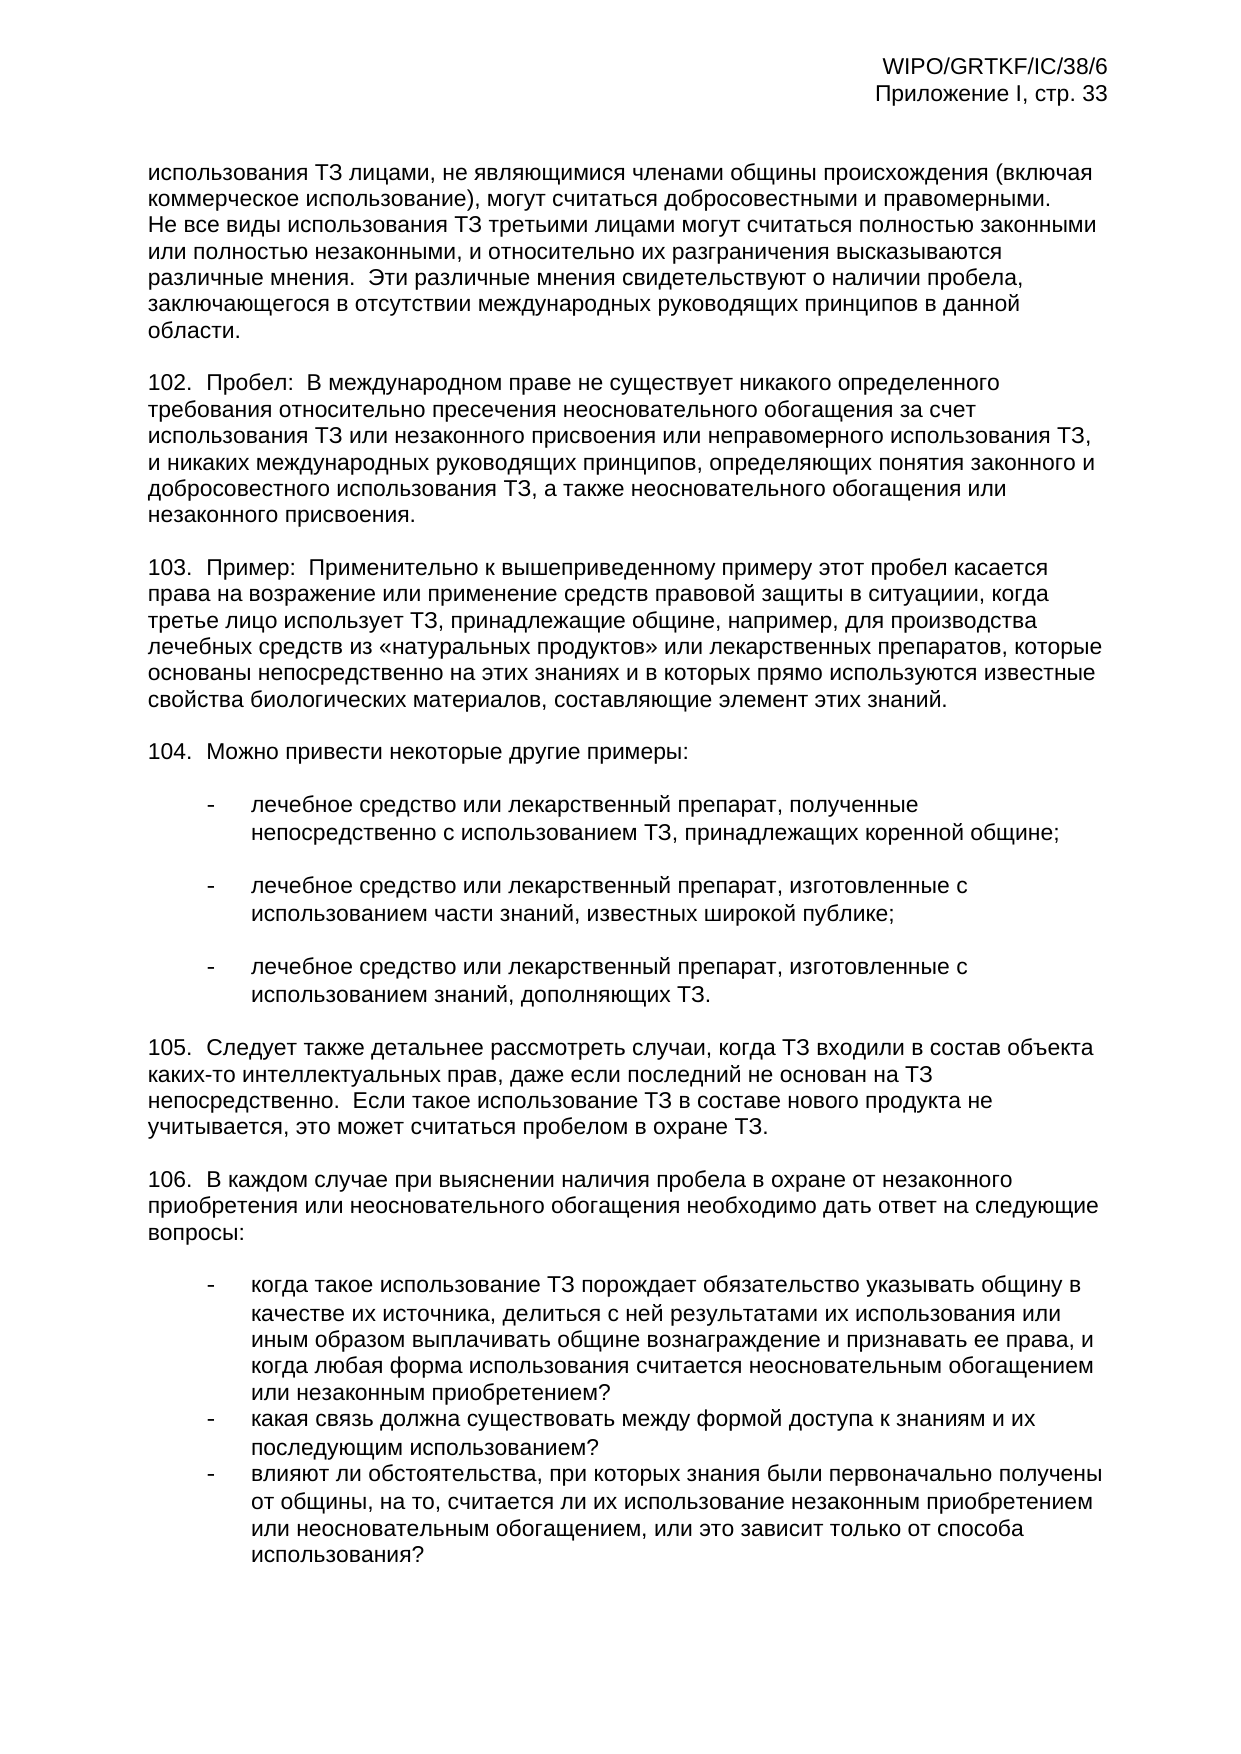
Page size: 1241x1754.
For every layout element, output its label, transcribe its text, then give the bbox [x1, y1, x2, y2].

list лечебное средство или лекарственный препарат, изготовленные с использованием знаний, дополняющих ТЗ. [204, 953, 1107, 1008]
list Пример: Применительно к вышеприведенному примеру этот пробел касается права на возражение или применение средств правовой защиты в ситуациии, когда третье лицо использует ТЗ, принадлежащие общине, например, для производства лечебных средств из «натуральных продуктов» или лекарственных препаратов, которые основаны непосредственно на этих знаниях и в которых прямо используются известные свойства биологических материалов, составляющие элемент этих знаний. [148, 554, 1107, 712]
list В каждом случае при выяснении наличия пробела в охране от незаконного приобретения или неосновательного обогащения необходимо дать ответ на следующие вопросы: [148, 1166, 1107, 1245]
list когда такое использование ТЗ порождает обязательство указывать общину в качестве их источника, делиться с ней результатами их использования или иным образом выплачивать общине вознаграждение и признавать ее права, и когда любая форма использования считается неосновательным обогащением или незаконным приобретением? [204, 1271, 1107, 1405]
list Следует также детальнее рассмотреть случаи, когда ТЗ входили в состав объекта каких-то интеллектуальных прав, даже если последний не основан на ТЗ непосредственно. Если такое использование ТЗ в составе нового продукта не учитывается, это может считаться пробелом в охране ТЗ. [148, 1034, 1107, 1139]
list Пробел: В международном праве не существует никакого определенного требования относительно пресечения неосновательного обогащения за счет использования ТЗ или незаконного присвоения или неправомерного использования ТЗ, и никаких международных руководящих принципов, определяющих понятия законного и добросовестного использования ТЗ, а также неосновательного обогащения или незаконного присвоения. [148, 369, 1107, 527]
list влияют ли обстоятельства, при которых знания были первоначально получены от общины, на то, считается ли их использование незаконным приобретением или неосновательным обогащением, или это зависит только от способа использования? [204, 1460, 1107, 1567]
list лечебное средство или лекарственный препарат, полученные непосредственно с использованием ТЗ, принадлежащих коренной общине; [204, 791, 1107, 846]
list какая связь должна существовать между формой доступа к знаниям и их последующим использованием? [204, 1405, 1107, 1460]
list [148, 158, 1107, 343]
list Можно привести некоторые другие примеры: [148, 738, 1107, 765]
list лечебное средство или лекарственный препарат, изготовленные с использованием части знаний, известных широкой публике; [204, 872, 1107, 927]
